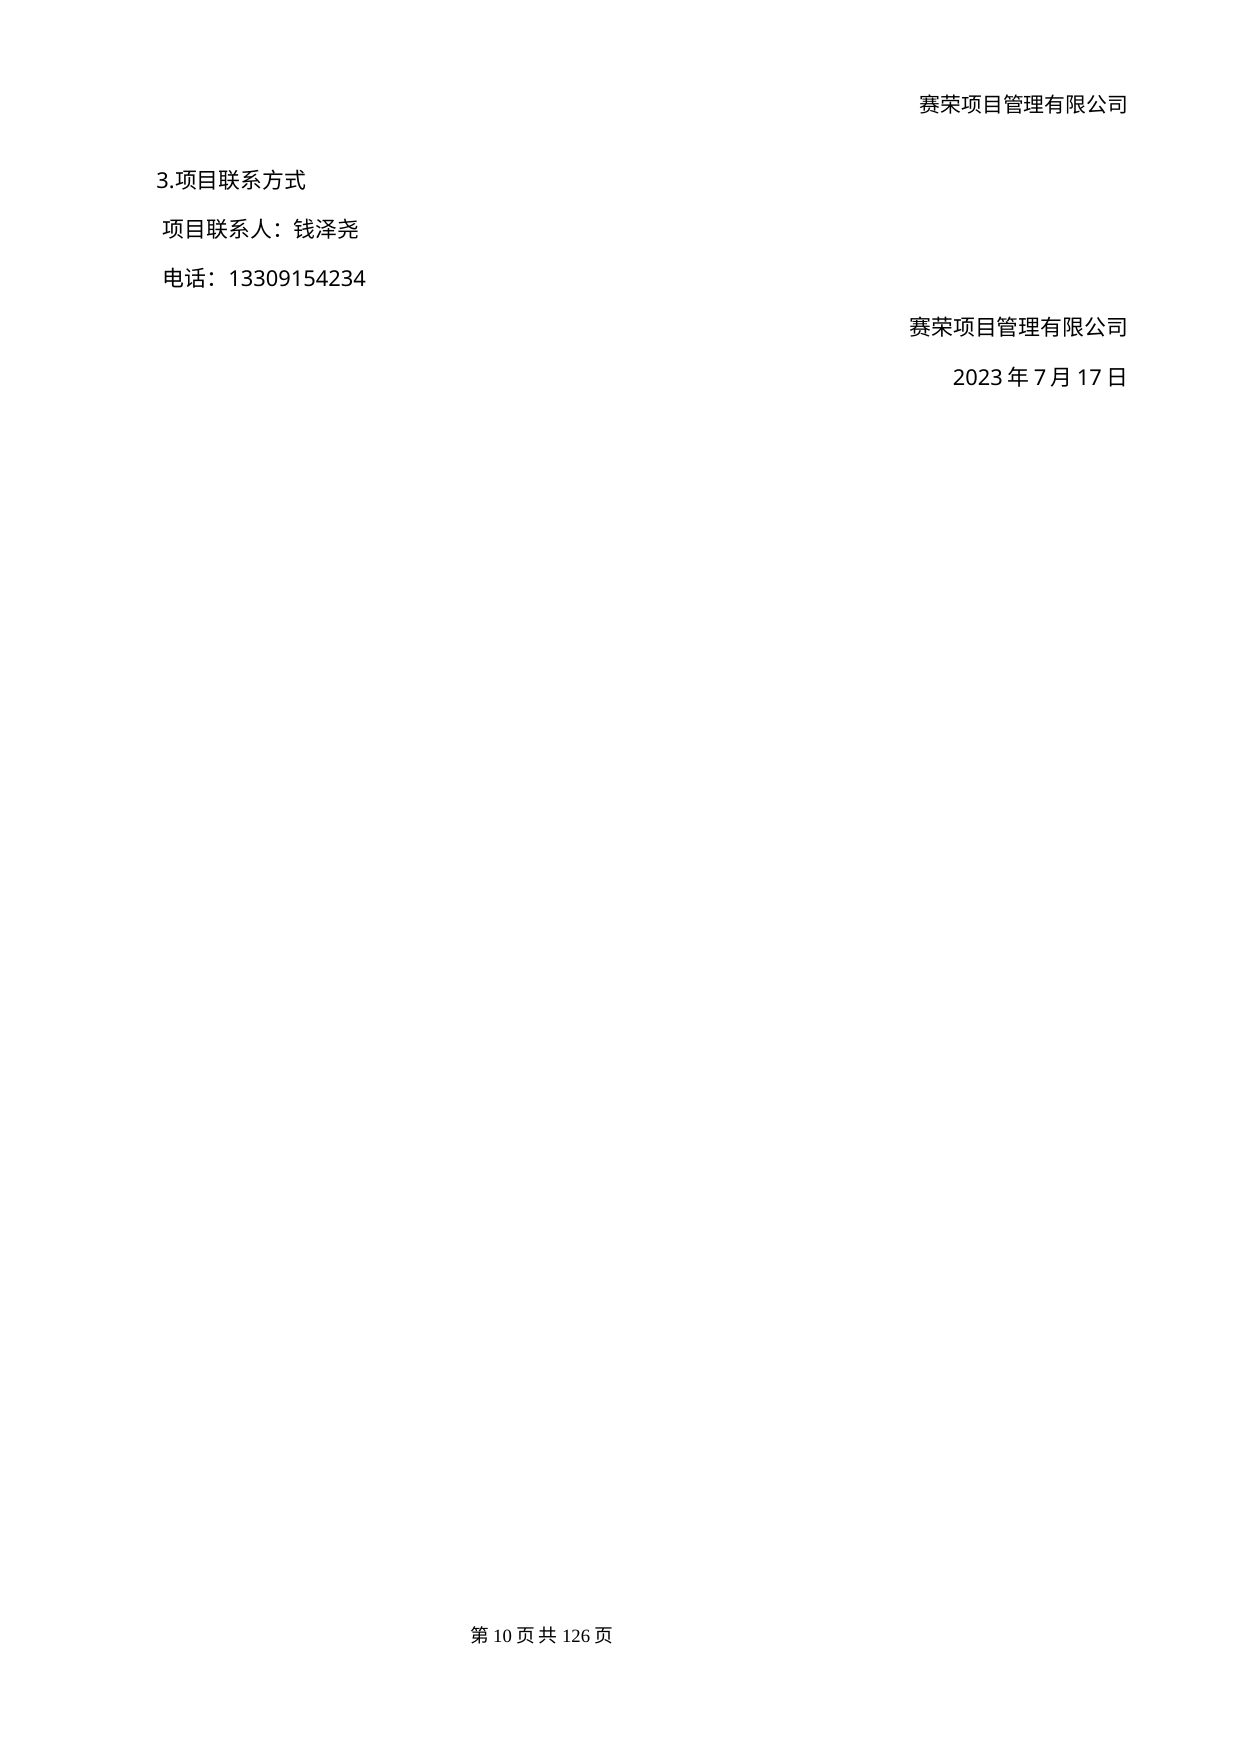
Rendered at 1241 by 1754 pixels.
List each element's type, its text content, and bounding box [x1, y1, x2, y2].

text 赛荣项目管理有限公司 [112, 310, 1128, 343]
text 电话：13309154234 [112, 261, 1128, 294]
text 项目联系人：钱泽尧 [112, 212, 1128, 245]
text 2023年7月17日 [112, 359, 1128, 392]
subtitle 3.项目联系方式 [112, 162, 1128, 196]
